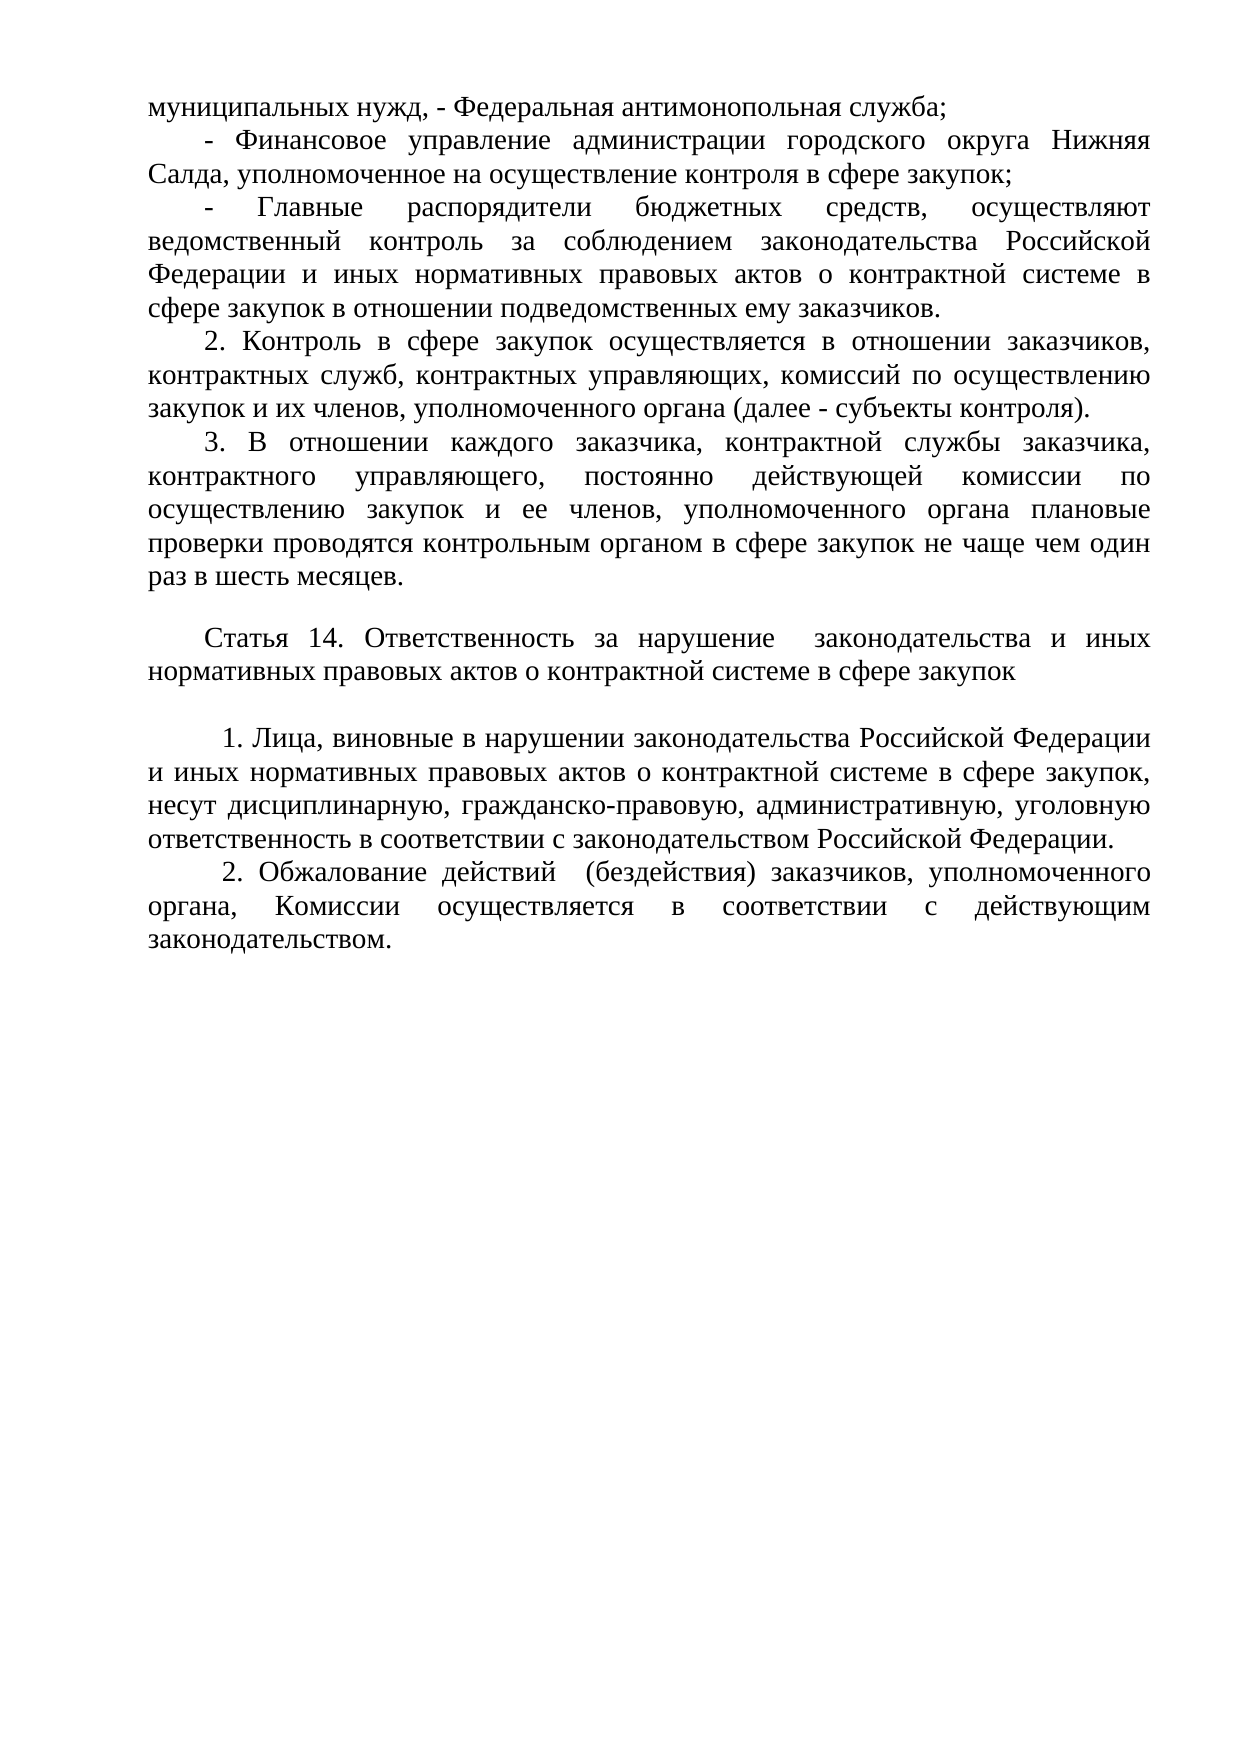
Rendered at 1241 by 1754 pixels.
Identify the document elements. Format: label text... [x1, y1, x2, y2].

text 1. Лица, виновные в нарушении законодательства Российской Федерации и иных нормативных правовых актов о контрактной системе в сфере закупок, несут дисциплинарную, гражданско-правовую, административную, уголовную ответственность в соответствии с законодательством Российской Федерации. [148, 720, 1152, 854]
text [148, 89, 1152, 122]
text - Главные распорядители бюджетных средств, осуществляют ведомственный контроль за соблюдением законодательства Российской Федерации и иных нормативных правовых актов о контрактной системе в сфере закупок в отношении подведомственных ему заказчиков. [148, 189, 1152, 323]
text 2. Обжалование действий (бездействия) заказчиков, уполномоченного органа, Комиссии осуществляется в соответствии с действующим законодательством. [148, 854, 1152, 955]
text Статья 14. Ответственность за нарушение законодательства и иных нормативных правовых актов о контрактной системе в сфере закупок [148, 620, 1152, 687]
text - Финансовое управление администрации городского округа Нижняя Салда, уполномоченное на осуществление контроля в сфере закупок; [148, 122, 1152, 189]
text 2. Контроль в сфере закупок осуществляется в отношении заказчиков, контрактных служб, контрактных управляющих, комиссий по осуществлению закупок и их членов, уполномоченного органа (далее - субъекты контроля). [148, 323, 1152, 424]
text 3. В отношении каждого заказчика, контрактной службы заказчика, контрактного управляющего, постоянно действующей комиссии по осуществлению закупок и ее членов, уполномоченного органа плановые проверки проводятся контрольным органом в сфере закупок не чаще чем один раз в шесть месяцев. [148, 424, 1152, 592]
